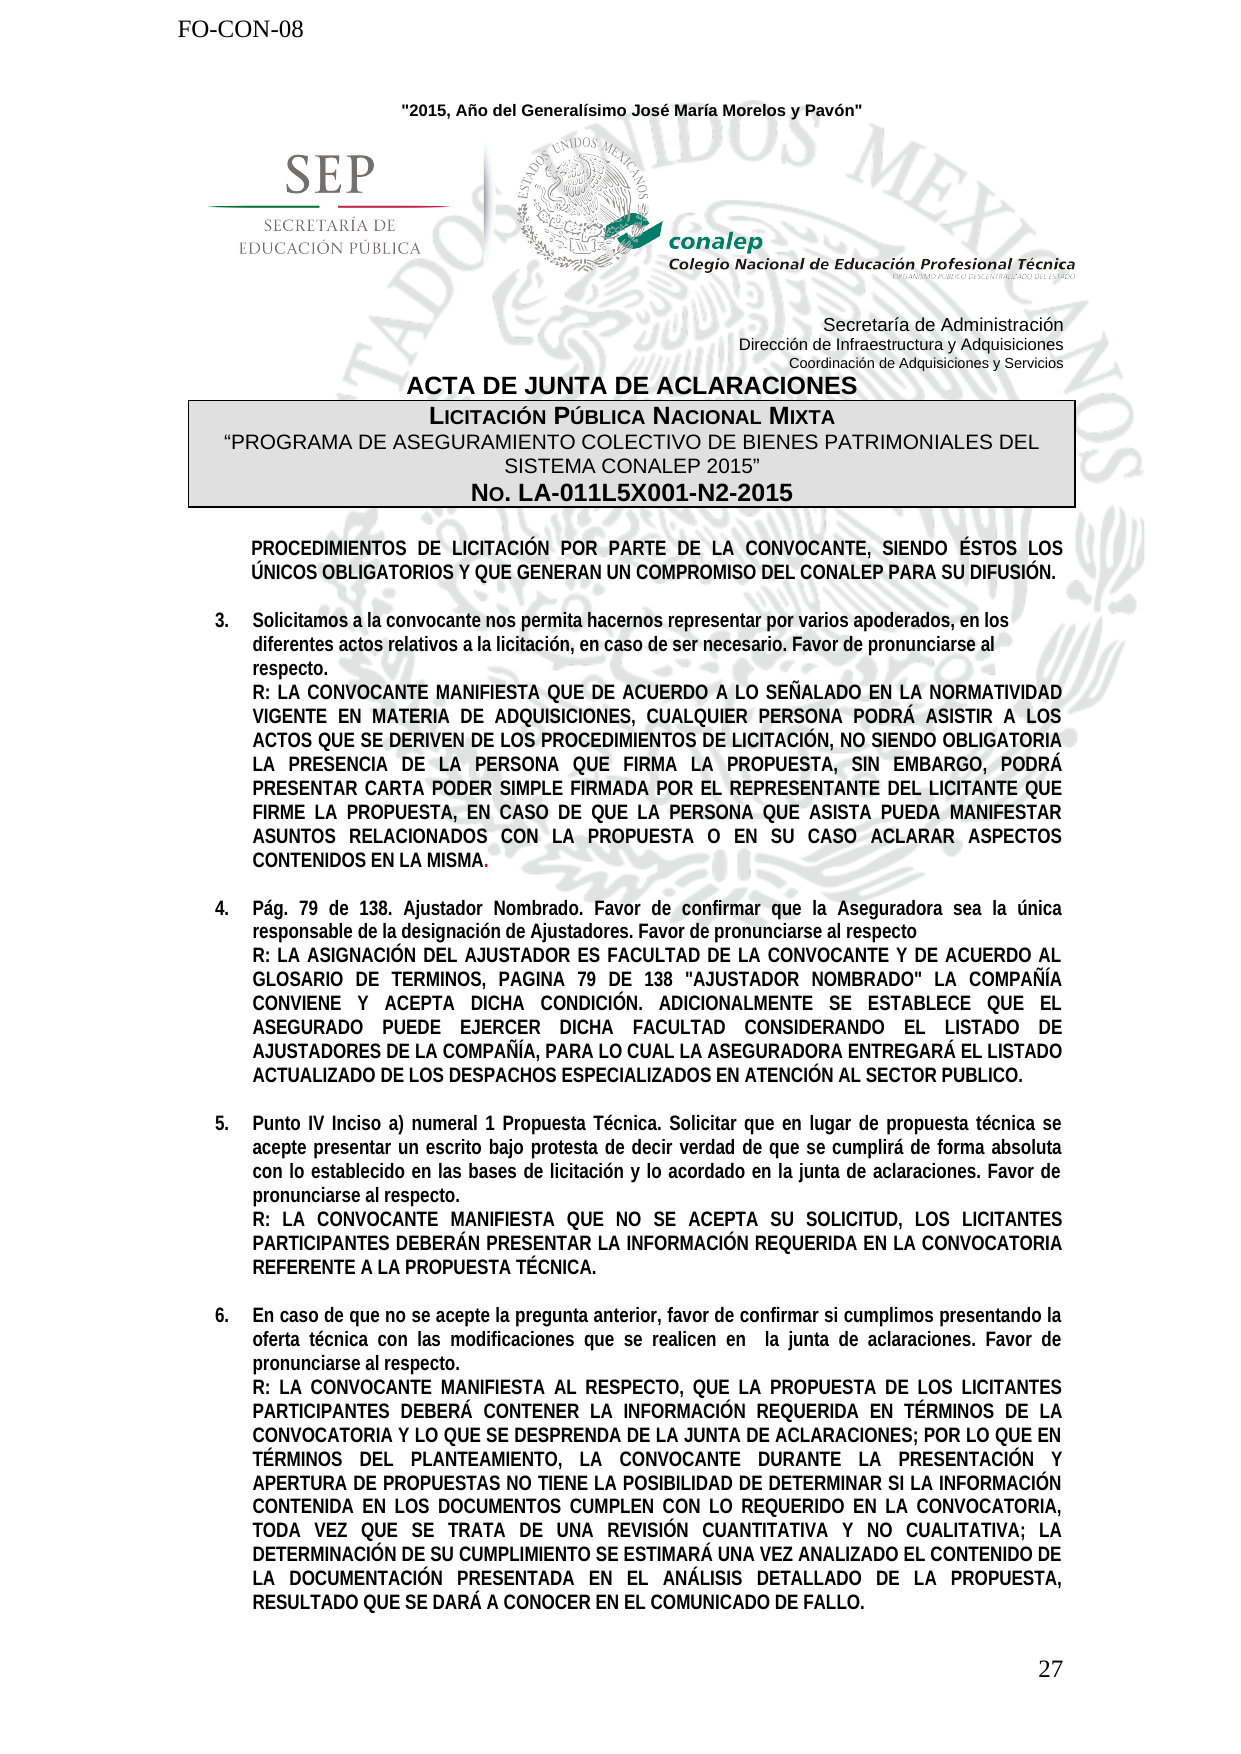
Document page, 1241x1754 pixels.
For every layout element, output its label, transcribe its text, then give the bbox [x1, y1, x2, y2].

list Pág. 79 de 138. Ajustador Nombrado. Favor de confirmar que la Aseguradora sea la única responsable de la designación de Ajustadores. Favor de pronunciarse al respecto [215, 896, 1063, 943]
picture [207, 137, 1075, 279]
list R: LA CONVOCANTE MANIFIESTA AL RESPECTO, QUE LA PROPUESTA DE LOS LICITANTES PARTICIPANTES DEBERÁ CONTENER LA INFORMACIÓN REQUERIDA EN TÉRMINOS DE LA CONVOCATORIA Y LO QUE SE DESPRENDA DE LA JUNTA DE ACLARACIONES; POR LO QUE EN TÉRMINOS DEL PLANTEAMIENTO, LA CONVOCANTE DURANTE LA PRESENTACIÓN Y APERTURA DE PROPUESTAS NO TIENE LA POSIBILIDAD DE DETERMINAR SI LA INFORMACIÓN CONTENIDA EN LOS DOCUMENTOS CUMPLEN CON LO REQUERIDO EN LA CONVOCATORIA, TODA VEZ QUE SE TRATA DE UNA REVISIÓN CUANTITATIVA Y NO CUALITATIVA; LA DETERMINACIÓN DE SU CUMPLIMIENTO SE ESTIMARÁ UNA VEZ ANALIZADO EL CONTENIDO DE LA DOCUMENTACIÓN PRESENTADA EN EL ANÁLISIS DETALLADO DE LA PROPUESTA, RESULTADO QUE SE DARÁ A CONOCER EN EL COMUNICADO DE FALLO. [252, 1375, 1063, 1614]
list En caso de que no se acepte la pregunta anterior, favor de confirmar si cumplimos presentando la oferta técnica con las modificaciones que se realicen en la junta de aclaraciones. Favor de pronunciarse al respecto. [215, 1303, 1063, 1375]
list R: LA CONVOCANTE MANIFIESTA QUE DE ACUERDO A LO SEÑALADO EN LA NORMATIVIDAD VIGENTE EN MATERIA DE ADQUISICIONES, CUALQUIER PERSONA PODRÁ ASISTIR A LOS ACTOS QUE SE DERIVEN DE LOS PROCEDIMIENTOS DE LICITACIÓN, NO SIENDO OBLIGATORIA LA PRESENCIA DE LA PERSONA QUE FIRMA LA PROPUESTA, SIN EMBARGO, PODRÁ PRESENTAR CARTA PODER SIMPLE FIRMADA POR EL REPRESENTANTE DEL LICITANTE QUE FIRME LA PROPUESTA, EN CASO DE QUE LA PERSONA QUE ASISTA PUEDA MANIFESTAR ASUNTOS RELACIONADOS CON LA PROPUESTA O EN SU CASO ACLARAR ASPECTOS CONTENIDOS EN LA MISMA. [252, 680, 1063, 872]
list Solicitamos a la convocante nos permita hacernos representar por varios apoderados, en los diferentes actos relativos a la licitación, en caso de ser necesario. Favor de pronunciarse al respecto. [215, 608, 1063, 680]
list R: LA CONVOCANTE MANIFIESTA QUE NO SE ACEPTA SU SOLICITUD, LOS LICITANTES PARTICIPANTES DEBERÁN PRESENTAR LA INFORMACIÓN REQUERIDA EN LA CONVOCATORIA REFERENTE A LA PROPUESTA TÉCNICA. [252, 1207, 1063, 1279]
list Punto IV Inciso a) numeral 1 Propuesta Técnica. Solicitar que en lugar de propuesta técnica se acepte presentar un escrito bajo protesta de decir verdad de que se cumplirá de forma absoluta con lo establecido en las bases de licitación y lo acordado en la junta de aclaraciones. Favor de pronunciarse al respecto. [215, 1111, 1063, 1207]
list R: LA ASIGNACIÓN DEL AJUSTADOR ES FACULTAD DE LA CONVOCANTE Y DE ACUERDO AL GLOSARIO DE TERMINOS, PAGINA 79 DE 138 "AJUSTADOR NOMBRADO" LA COMPAÑÍA CONVIENE Y ACEPTA DICHA CONDICIÓN. ADICIONALMENTE SE ESTABLECE QUE EL ASEGURADO PUEDE EJERCER DICHA FACULTAD CONSIDERANDO EL LISTADO DE AJUSTADORES DE LA COMPAÑÍA, PARA LO CUAL LA ASEGURADORA ENTREGARÁ EL LISTADO ACTUALIZADO DE LOS DESPACHOS ESPECIALIZADOS EN ATENCIÓN AL SECTOR PUBLICO. [252, 943, 1063, 1087]
